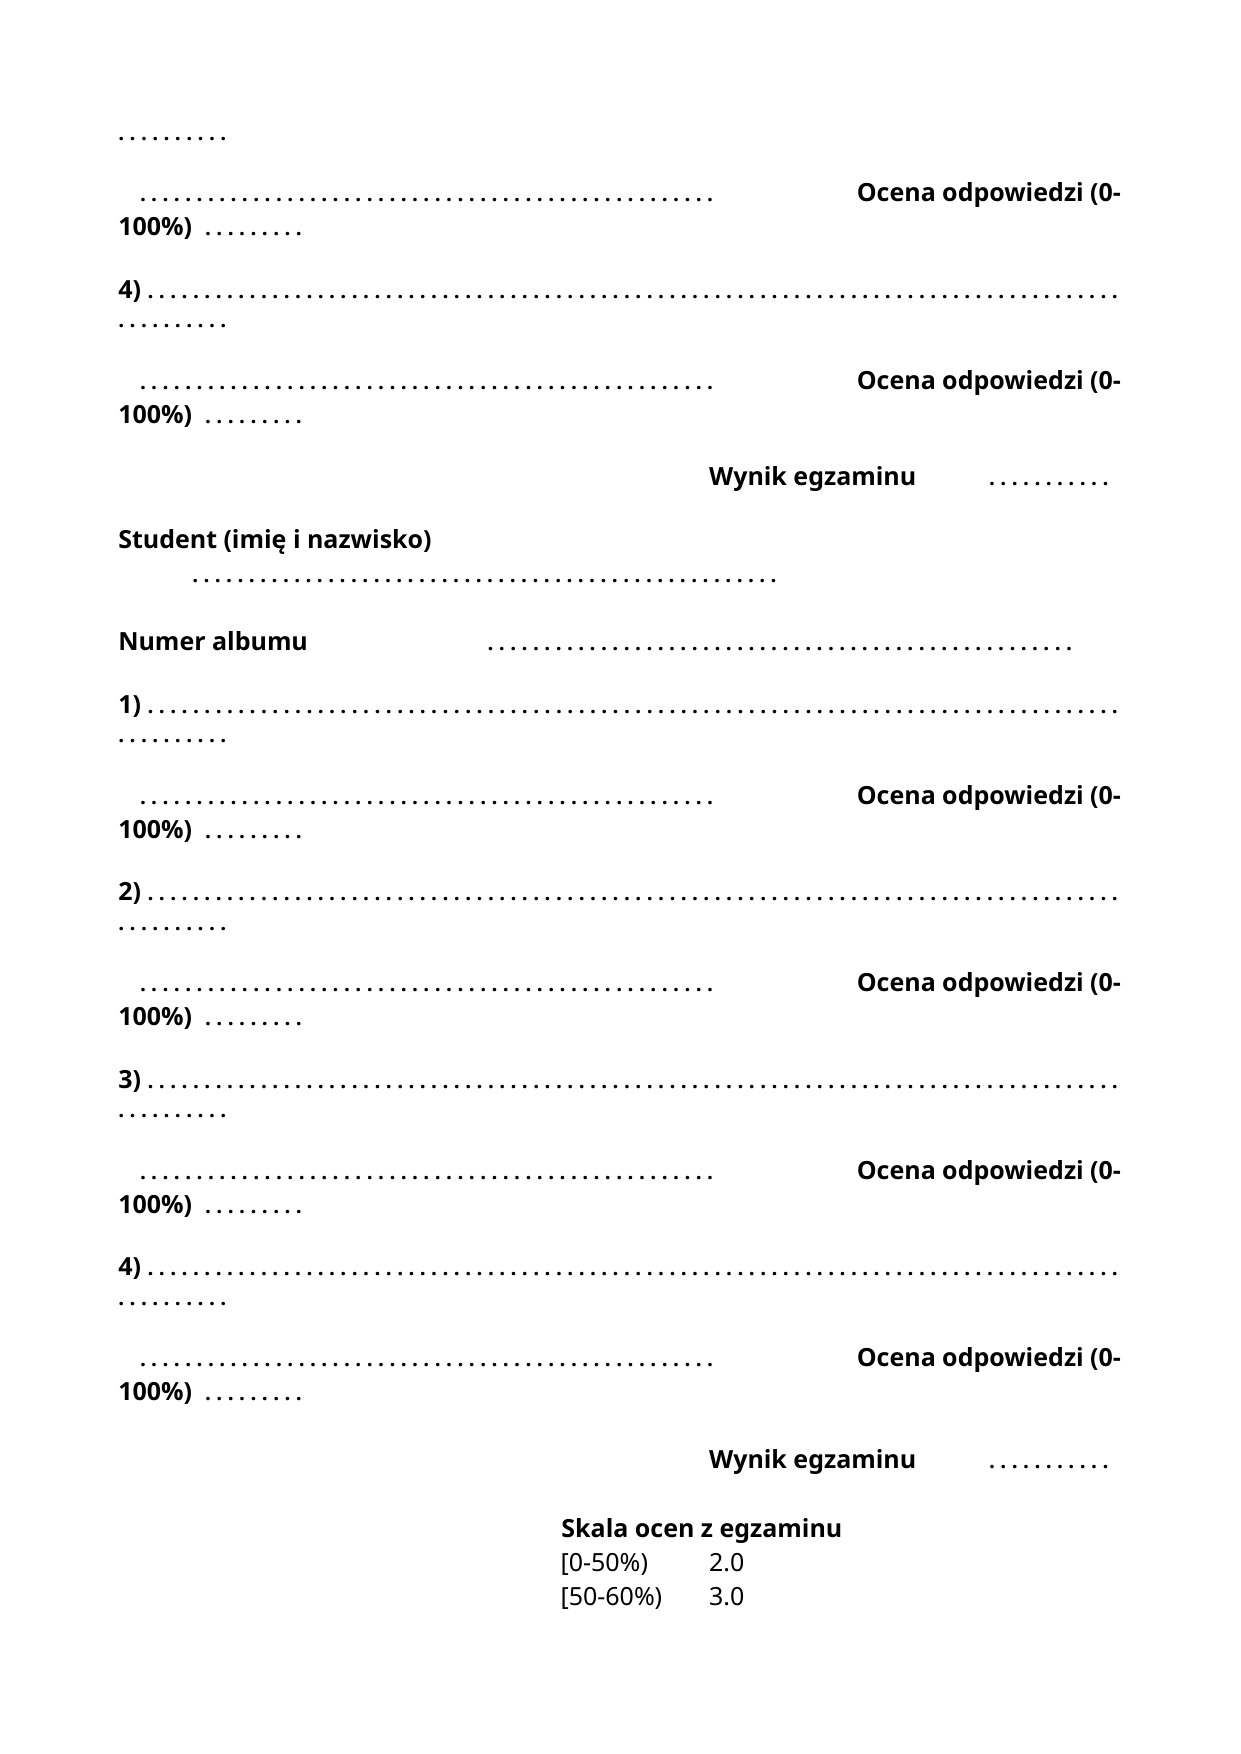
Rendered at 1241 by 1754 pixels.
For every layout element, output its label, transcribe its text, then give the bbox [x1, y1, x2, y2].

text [118, 118, 1122, 147]
text 1) . . . . . . . . . . . . . . . . . . . . . . . . . . . . . . . . . . . . . . . . . . . . . . . . . . . . . . . . . . . . . . . . . . . . . . . . . . . . . . . . . . . . . . . . . . . . . . . . [118, 686, 1122, 749]
text 2) . . . . . . . . . . . . . . . . . . . . . . . . . . . . . . . . . . . . . . . . . . . . . . . . . . . . . . . . . . . . . . . . . . . . . . . . . . . . . . . . . . . . . . . . . . . . . . . . [118, 874, 1122, 936]
text 4) . . . . . . . . . . . . . . . . . . . . . . . . . . . . . . . . . . . . . . . . . . . . . . . . . . . . . . . . . . . . . . . . . . . . . . . . . . . . . . . . . . . . . . . . . . . . . . . . [118, 1249, 1122, 1311]
text Student (imię i nazwisko) . . . . . . . . . . . . . . . . . . . . . . . . . . . . . . . . . . . . . . . . . . . . . . . . . . . . [118, 522, 1122, 590]
text 4) . . . . . . . . . . . . . . . . . . . . . . . . . . . . . . . . . . . . . . . . . . . . . . . . . . . . . . . . . . . . . . . . . . . . . . . . . . . . . . . . . . . . . . . . . . . . . . . . [118, 272, 1122, 334]
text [560, 1544, 1122, 1612]
text Wynik egzaminu . . . . . . . . . . . [709, 459, 1122, 522]
text Skala ocen z egzaminu [487, 1510, 1122, 1544]
text Numer albumu . . . . . . . . . . . . . . . . . . . . . . . . . . . . . . . . . . . . . . . . . . . . . . . . . . . . [118, 590, 1122, 658]
text . . . . . . . . . . . . . . . . . . . . . . . . . . . . . . . . . . . . . . . . . . . . . . . . . . . Ocena odpowiedzi (0-100%) . . . . . . . . . Wynik egzaminu . . . . . . . . . . . [118, 1311, 1122, 1476]
